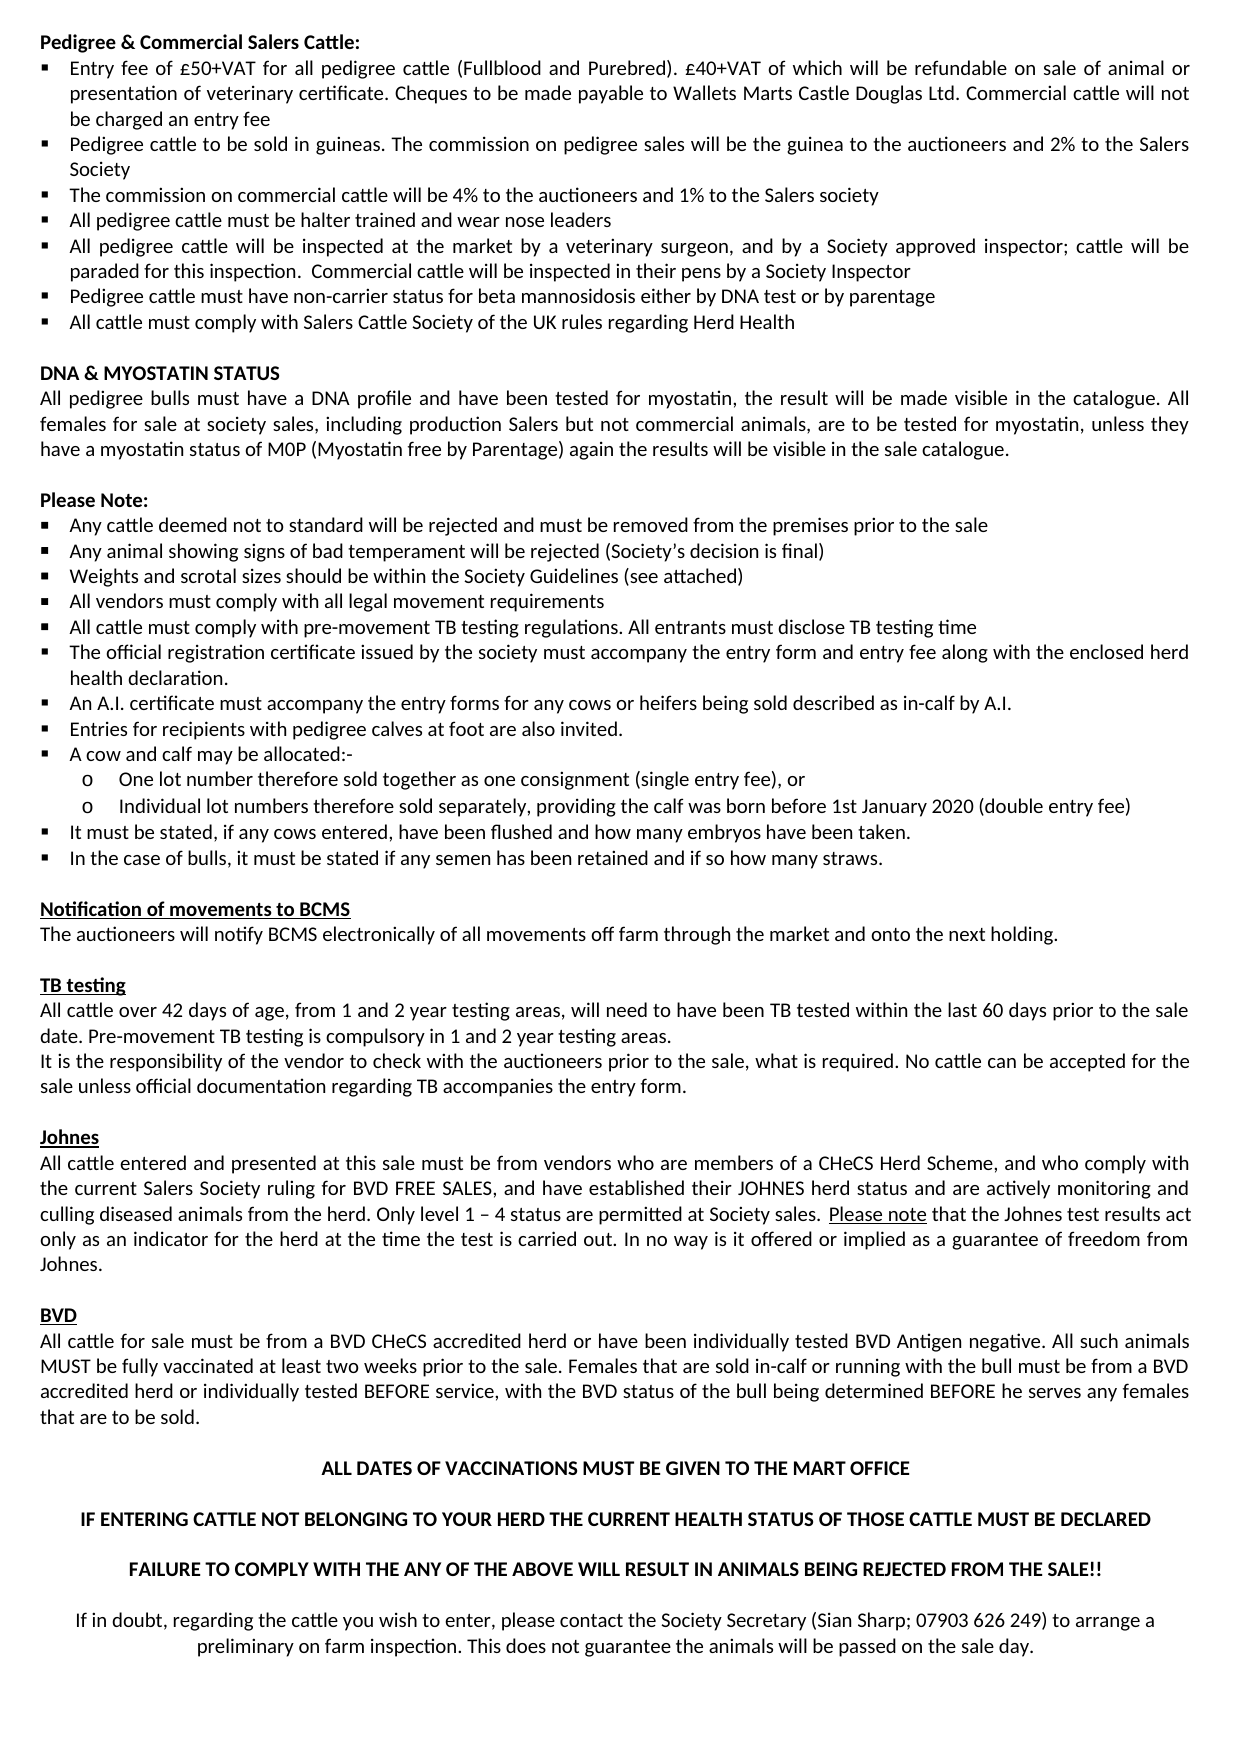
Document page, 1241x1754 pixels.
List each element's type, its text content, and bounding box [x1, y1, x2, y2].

text If in doubt, regarding the cattle you wish to enter, please contact the Society Secretary (Sian Sharp; 07903 626 249) to arrange a preliminary on farm inspection. This does not guarantee the animals will be passed on the sale day. [40, 1607, 1192, 1658]
text It is the responsibility of the vendor to check with the auctioneers prior to the sale, what is required. No cattle can be accepted for the sale unless official documentation regarding TB accompanies the entry form. [40, 1048, 1192, 1099]
text All cattle over 42 days of age, from 1 and 2 year testing areas, will need to have been TB tested within the last 60 days prior to the sale date. Pre-movement TB testing is compulsory in 1 and 2 year testing areas. [40, 997, 1192, 1048]
list All cattle must comply with pre-movement TB testing regulations. All entrants must disclose TB testing time [40, 614, 1192, 639]
list Entries for recipients with pedigree calves at foot are also invited. [40, 716, 1192, 741]
text All pedigree bulls must have a DNA profile and have been tested for myostatin, the result will be made visible in the catalogue. All females for sale at society sales, including production Salers but not commercial animals, are to be tested for myostatin, unless they have a myostatin status of M0P (Myostatin free by Parentage) again the results will be visible in the sale catalogue. [40, 385, 1192, 462]
text All cattle for sale must be from a BVD CHeCS accredited herd or have been individually tested BVD Antigen negative. All such animals MUST be fully vaccinated at least two weeks prior to the sale. Females that are sold in-calf or running with the bull must be from a BVD accredited herd or individually tested BEFORE service, with the BVD status of the bull being determined BEFORE he serves any females that are to be sold. [40, 1328, 1192, 1429]
text The auctioneers will notify BCMS electronically of all movements off farm through the market and onto the next holding. [40, 921, 1192, 947]
list All cattle must comply with Salers Cattle Society of the UK rules regarding Herd Health [40, 309, 1192, 334]
text ALL DATES OF VACCINATIONS MUST BE GIVEN TO THE MART OFFICE [40, 1455, 1192, 1480]
list The commission on commercial cattle will be 4% to the auctioneers and 1% to the Salers society [40, 182, 1192, 207]
text BVD [40, 1302, 1192, 1328]
text Pedigree & Commercial Salers Cattle: [40, 29, 1192, 55]
list An A.I. certificate must accompany the entry forms for any cows or heifers being sold described as in-calf by A.I. [40, 690, 1192, 716]
list The official registration certificate issued by the society must accompany the entry form and entry fee along with the enclosed herd health declaration. [40, 639, 1192, 690]
text Notification of movements to BCMS [40, 896, 1192, 921]
list Pedigree cattle to be sold in guineas. The commission on pedigree sales will be the guinea to the auctioneers and 2% to the Salers Society [40, 131, 1192, 182]
list A cow and calf may be allocated:- [40, 741, 1192, 767]
list All vendors must comply with all legal movement requirements [40, 589, 1192, 614]
text FAILURE TO COMPLY WITH THE ANY OF THE ABOVE WILL RESULT IN ANIMALS BEING REJECTED FROM THE SALE!! [40, 1557, 1192, 1582]
list Pedigree cattle must have non-carrier status for beta mannosidosis either by DNA test or by parentage [40, 284, 1192, 309]
list Weights and scrotal sizes should be within the Society Guidelines (see attached) [40, 563, 1192, 589]
text Johnes [40, 1124, 1192, 1150]
list All pedigree cattle will be inspected at the market by a veterinary surgeon, and by a Society approved inspector; cattle will be paraded for this inspection. Commercial cattle will be inspected in their pens by a Society Inspector [40, 233, 1192, 284]
text IF ENTERING CATTLE NOT BELONGING TO YOUR HERD THE CURRENT HEALTH STATUS OF THOSE CATTLE MUST BE DECLARED [40, 1506, 1192, 1531]
list One lot number therefore sold together as one consignment (single entry fee), or [81, 767, 1192, 793]
list Any cattle deemed not to standard will be rejected and must be removed from the premises prior to the sale [40, 512, 1192, 538]
list Any animal showing signs of bad temperament will be rejected (Society’s decision is final) [40, 538, 1192, 563]
list Individual lot numbers therefore sold separately, providing the calf was born before 1st January 2020 (double entry fee) [81, 793, 1192, 819]
text DNA & MYOSTATIN STATUS [40, 360, 1192, 385]
list Entry fee of £50+VAT for all pedigree cattle (Fullblood and Purebred). £40+VAT of which will be refundable on sale of animal or presentation of veterinary certificate. Cheques to be made payable to Wallets Marts Castle Douglas Ltd. Commercial cattle will not be charged an entry fee [40, 55, 1192, 131]
text Please Note: [40, 487, 1192, 512]
list All pedigree cattle must be halter trained and wear nose leaders [40, 207, 1192, 233]
list In the case of bulls, it must be stated if any semen has been retained and if so how many straws. [40, 845, 1192, 870]
text All cattle entered and presented at this sale must be from vendors who are members of a CHeCS Herd Scheme, and who comply with the current Salers Society ruling for BVD FREE SALES, and have established their JOHNES herd status and are actively monitoring and culling diseased animals from the herd. Only level 1 – 4 status are permitted at Society sales. Please note that the Johnes test results act only as an indicator for the herd at the time the test is carried out. In no way is it offered or implied as a guarantee of freedom from Johnes. [40, 1150, 1192, 1277]
text TB testing [40, 972, 1192, 997]
list It must be stated, if any cows entered, have been flushed and how many embryos have been taken. [40, 819, 1192, 845]
